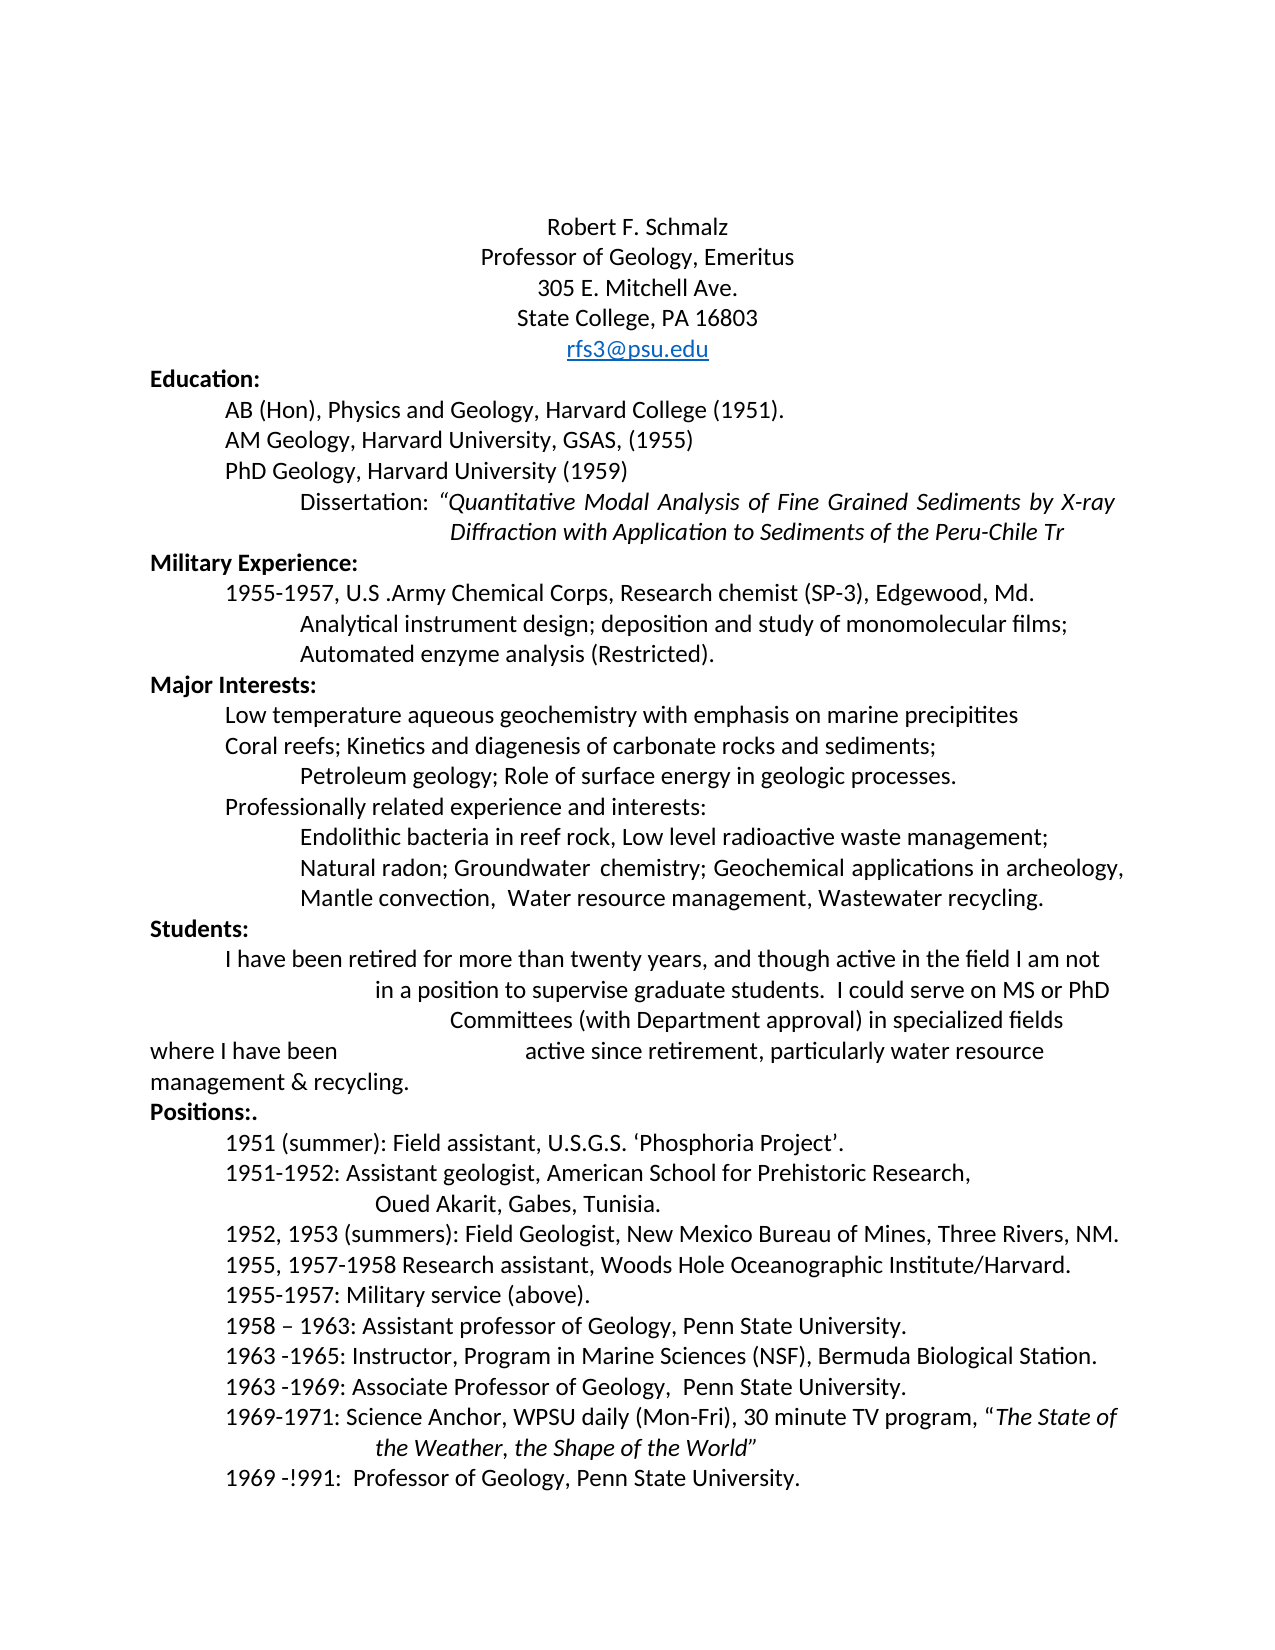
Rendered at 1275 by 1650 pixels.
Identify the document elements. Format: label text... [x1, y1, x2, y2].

text Students: [150, 913, 1125, 943]
text AM Geology, Harvard University, GSAS, (1955) [150, 425, 1125, 455]
text Coral reefs; Kinetics and diagenesis of carbonate rocks and sediments; [150, 730, 1125, 760]
text 1955-1957, U.S .Army Chemical Corps, Research chemist (SP-3), Edgewood, Md. [150, 577, 1125, 608]
text Major Interests: [150, 669, 1125, 699]
text 1969-1971: Science Anchor, WPSU daily (Mon-Fri), 30 minute TV program, “The State of the Weather, the Shape of the World” [150, 1401, 1125, 1462]
text I have been retired for more than twenty years, and though active in the field I am not in a position to supervise graduate students. I could serve on MS or PhD Committees (with Department approval) in specialized fields where I have been active since retirement, particularly water resource management & recycling. [150, 943, 1125, 1096]
text Automated enzyme analysis (Restricted). [150, 638, 1125, 669]
text 1955-1957: Military service (above). [150, 1279, 1125, 1310]
text rfs3@psu.edu [150, 333, 1125, 364]
text Dissertation: “Quantitative Modal Analysis of Fine Grained Sediments by X-ray Diffraction with Application to Sediments of the Peru-Chile Tr [150, 486, 1125, 547]
text Petroleum geology; Role of surface energy in geologic processes. [150, 760, 1125, 791]
text 1951 (summer): Field assistant, U.S.G.S. ‘Phosphoria Project’. [150, 1127, 1125, 1157]
text 305 E. Mitchell Ave. [150, 272, 1125, 303]
text 1952, 1953 (summers): Field Geologist, New Mexico Bureau of Mines, Three Rivers, NM. [150, 1218, 1125, 1249]
text Natural radon; Groundwater chemistry; Geochemical applications in archeology, Mantle convection, Water resource management, Wastewater recycling. [150, 852, 1125, 913]
text 1951-1952: Assistant geologist, American School for Prehistoric Research, [150, 1157, 1125, 1188]
text 1969 -!991: Professor of Geology, Penn State University. [150, 1462, 1125, 1493]
text PhD Geology, Harvard University (1959) [150, 455, 1125, 486]
text Endolithic bacteria in reef rock, Low level radioactive waste management; [150, 821, 1125, 852]
text Oued Akarit, Gabes, Tunisia. [150, 1188, 1125, 1218]
text Low temperature aqueous geochemistry with emphasis on marine precipitites [150, 699, 1125, 730]
text 1963 -1965: Instructor, Program in Marine Sciences (NSF), Bermuda Biological Station. [150, 1340, 1125, 1371]
text AB (Hon), Physics and Geology, Harvard College (1951). [150, 394, 1125, 425]
text 1955, 1957-1958 Research assistant, Woods Hole Oceanographic Institute/Harvard. [150, 1249, 1125, 1279]
text Analytical instrument design; deposition and study of monomolecular films; [150, 608, 1125, 638]
text Professionally related experience and interests: [150, 791, 1125, 821]
text Education: [150, 364, 1125, 394]
text Military Experience: [150, 547, 1125, 577]
text Positions:. [150, 1096, 1125, 1127]
text Robert F. Schmalz [150, 211, 1125, 242]
text State College, PA 16803 [150, 303, 1125, 333]
text 1963 -1969: Associate Professor of Geology, Penn State University. [150, 1371, 1125, 1401]
text 1958 – 1963: Assistant professor of Geology, Penn State University. [150, 1310, 1125, 1340]
text Professor of Geology, Emeritus [150, 242, 1125, 272]
